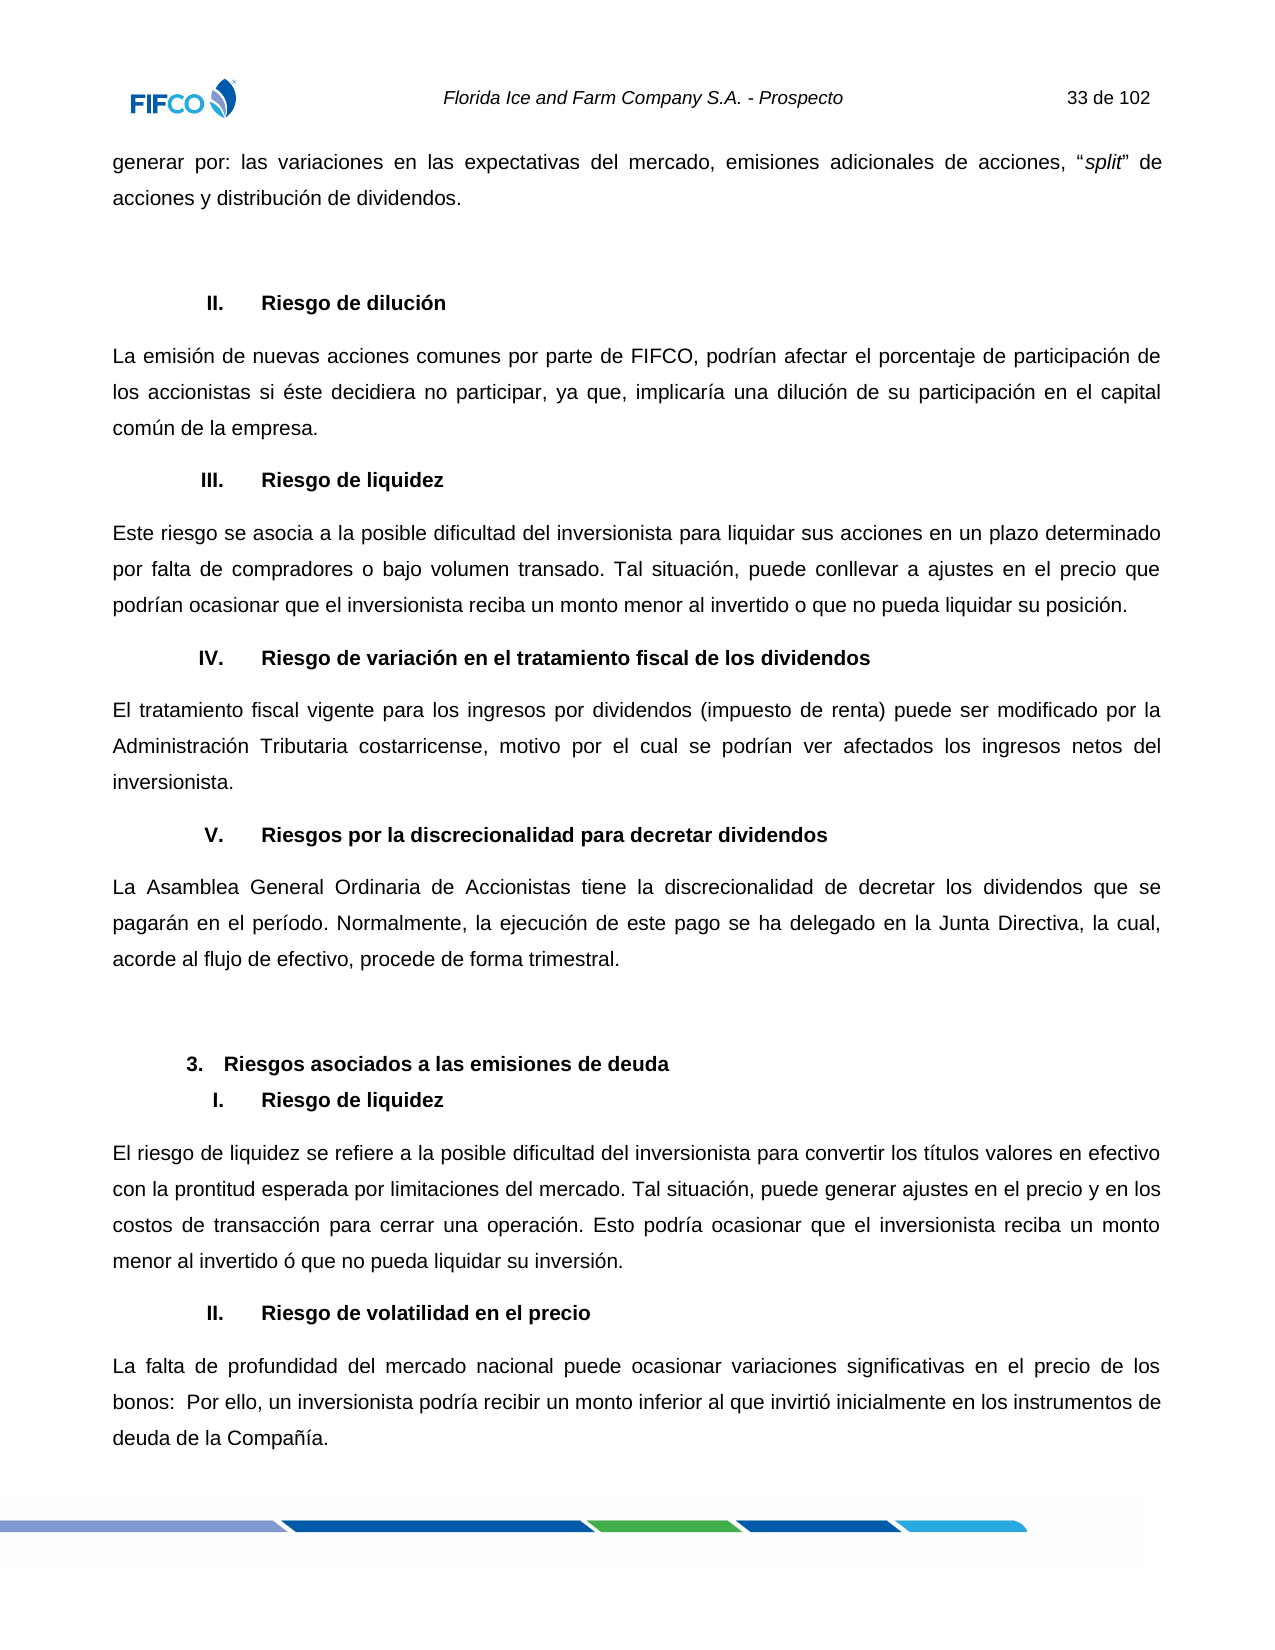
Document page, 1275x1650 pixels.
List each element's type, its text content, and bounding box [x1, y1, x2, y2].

text La emisión de nuevas acciones comunes por parte de FIFCO, podrían afectar el porcentaje de participación de los accionistas si éste decidiera no participar, ya que, implicaría una dilución de su participación en el capital común de la empresa. [112, 344, 1162, 439]
list Riesgo de dilución [224, 291, 1162, 315]
text El riesgo de liquidez se refiere a la posible dificultad del inversionista para convertir los títulos valores en efectivo con la prontitud esperada por limitaciones del mercado. Tal situación, puede generar ajustes en el precio y en los costos de transacción para cerrar una operación. Esto podría ocasionar que el inversionista reciba un monto menor al invertido ó que no pueda liquidar su inversión. [112, 1141, 1162, 1272]
text La Asamblea General Ordinaria de Accionistas tiene la discrecionalidad de decretar los dividendos que se pagarán en el período. Normalmente, la ejecución de este pago se ha delegado en la Junta Directiva, la cual, acorde al flujo de efectivo, procede de forma trimestral. [112, 875, 1162, 971]
list Riesgos por la discrecionalidad para decretar dividendos [224, 822, 1162, 846]
list Riesgo de liquidez [224, 468, 1162, 492]
list Riesgos asociados a las emisiones de deuda [186, 1052, 1162, 1076]
list Riesgo de volatilidad en el precio [224, 1301, 1162, 1325]
picture [0, 1498, 1144, 1566]
text El tratamiento fiscal vigente para los ingresos por dividendos (impuesto de renta) puede ser modificado por la Administración Tributaria costarricense, motivo por el cual se podrían ver afectados los ingresos netos del inversionista. [112, 698, 1162, 794]
picture [123, 73, 243, 122]
list Riesgo de variación en el tratamiento fiscal de los dividendos [224, 645, 1162, 669]
list Riesgo de liquidez [224, 1088, 1162, 1112]
text Este riesgo se asocia a la posible dificultad del inversionista para liquidar sus acciones en un plazo determinado por falta de compradores o bajo volumen transado. Tal situación, puede conllevar a ajustes en el precio que podrían ocasionar que el inversionista reciba un monto menor al invertido o que no pueda liquidar su posición. [112, 521, 1162, 617]
text La falta de profundidad del mercado nacional puede ocasionar variaciones significativas en el precio de los bonos: Por ello, un inversionista podría recibir un monto inferior al que invirtió inicialmente en los instrumentos de deuda de la Compañía. [112, 1354, 1162, 1449]
